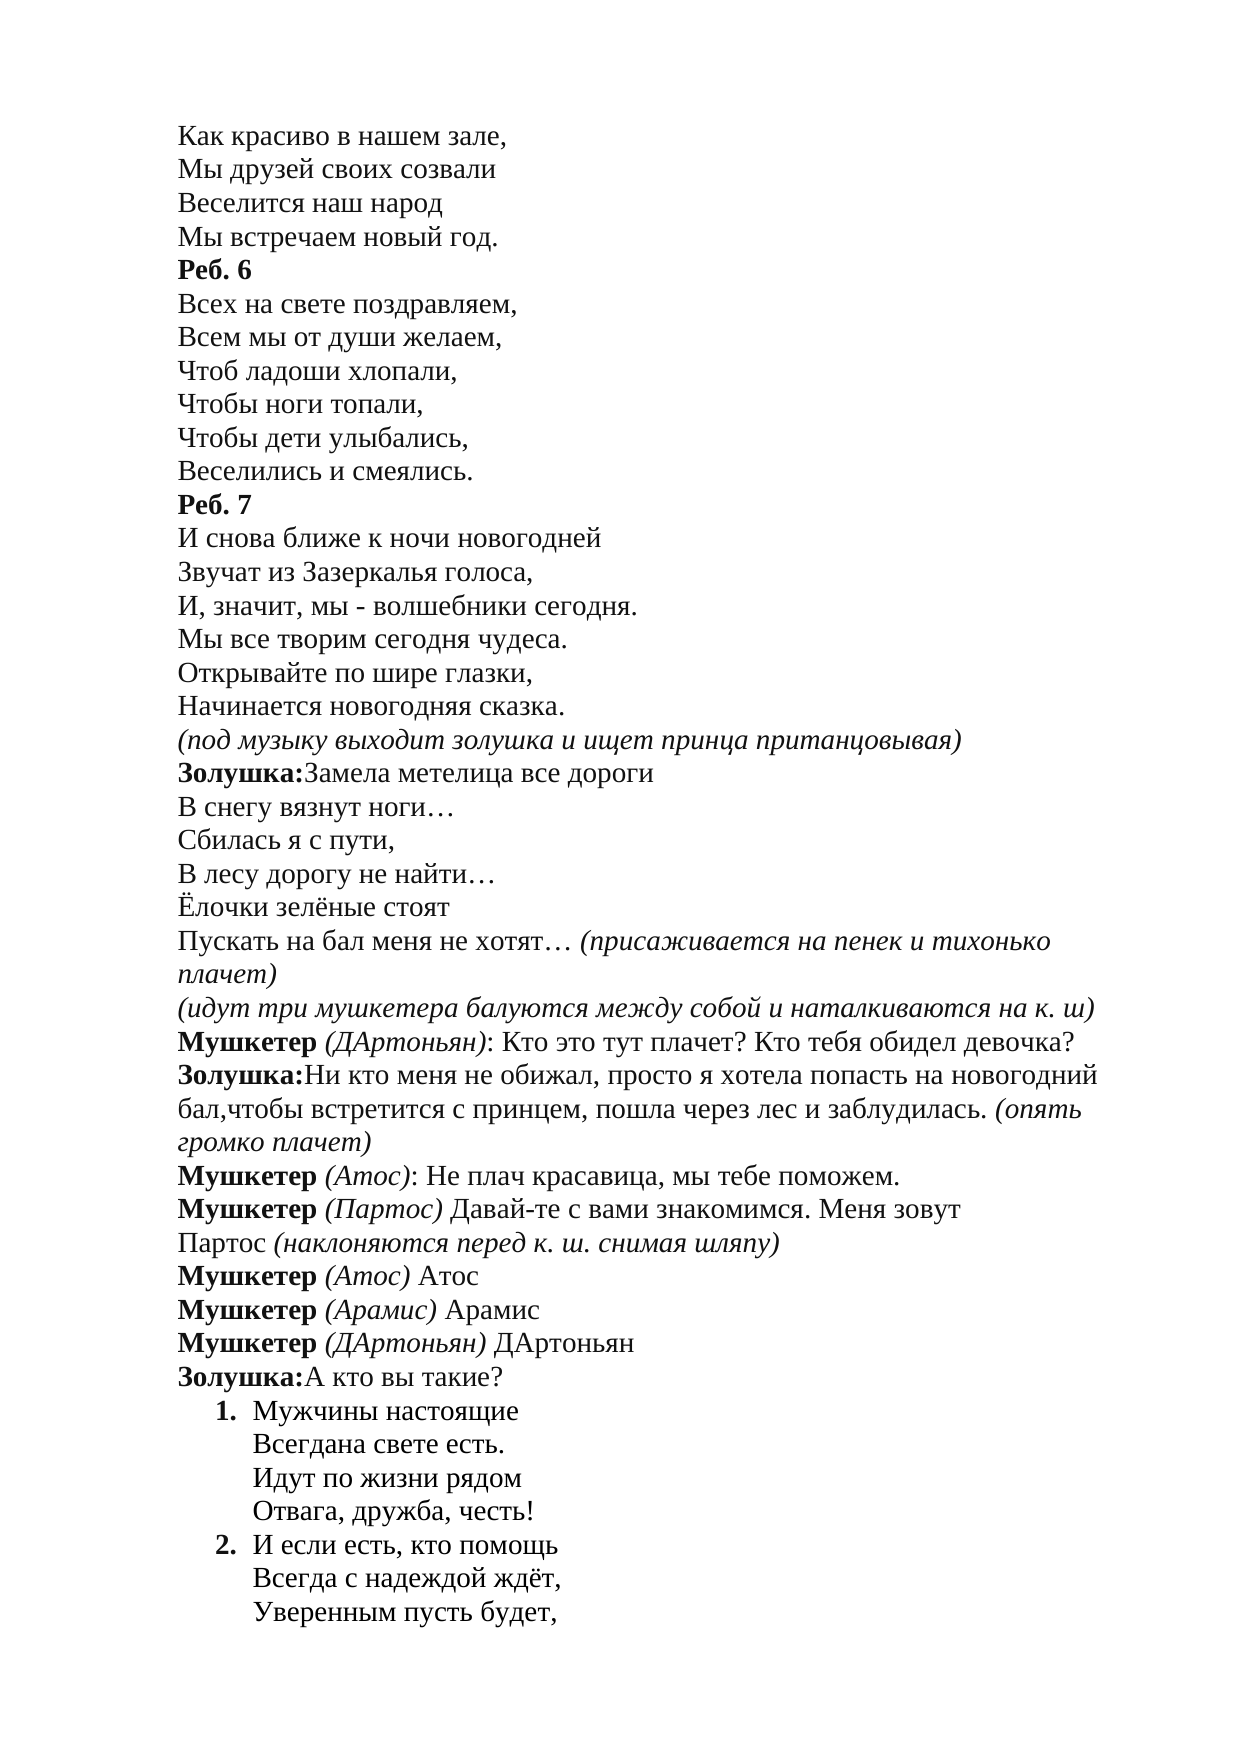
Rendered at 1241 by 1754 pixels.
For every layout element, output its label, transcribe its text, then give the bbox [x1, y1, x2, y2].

text Мушкетер (Арамис) Арамис [177, 1292, 1152, 1326]
text Веселится наш народ [177, 185, 1152, 219]
text (под музыку выходит золушка и ищет принца пританцовывая) [177, 722, 1152, 755]
text Звучат из Зазеркалья голоса, [177, 554, 1152, 588]
text Мушкетер (ДАртоньян) ДАртоньян [177, 1326, 1152, 1359]
text Сбилась я с пути, [177, 822, 1152, 856]
text Начинается новогодняя сказка. [177, 688, 1152, 722]
text Мы друзей своих созвали [177, 152, 1152, 185]
text Открывайте по шире глазки, [177, 655, 1152, 688]
text Пускать на бал меня не хотят… (присаживается на пенек и тихонько плачет) [177, 923, 1152, 990]
text И снова ближе к ночи новогодней [177, 521, 1152, 554]
text В лесу дорогу не найти… [177, 856, 1152, 889]
text Отвага, дружба, честь! [252, 1493, 1152, 1527]
list Мужчины настоящие [215, 1393, 1152, 1426]
text В снегу вязнут ноги… [177, 789, 1152, 822]
text Мы все творим сегодня чудеса. [177, 621, 1152, 655]
text Всех на свете поздравляем, [177, 286, 1152, 319]
text Золушка:Замела метелица все дороги [177, 755, 1152, 789]
list И если есть, кто помощь [215, 1527, 1152, 1560]
text Идут по жизни рядом [252, 1460, 1152, 1493]
text Всем мы от души желаем, [177, 319, 1152, 353]
text Золушка:Ни кто меня не обижал, просто я хотела попасть на новогодний бал,чтобы встретится с принцем, пошла через лес и заблудилась. (опять громко плачет) [177, 1057, 1152, 1158]
text Уверенным пусть будет, [252, 1594, 1152, 1627]
text Чтоб ладоши хлопали, [177, 353, 1152, 386]
text Мы встречаем новый год. [177, 219, 1152, 252]
text Мушкетер (ДАртоньян): Кто это тут плачет? Кто тебя обидел девочка? [177, 1024, 1152, 1057]
text И, значит, мы - волшебники сегодня. [177, 588, 1152, 621]
text Золушка:А кто вы такие? [177, 1359, 1152, 1393]
text Мушкетер (Атос) Атос [177, 1258, 1152, 1292]
text Чтобы ноги топали, [177, 386, 1152, 420]
text Мушкетер (Атос): Не плач красавица, мы тебе поможем. [177, 1158, 1152, 1191]
text Как красиво в нашем зале, [177, 118, 1152, 152]
text Реб. 6 [177, 252, 1152, 286]
text Мушкетер (Партос) Давай-те с вами знакомимся. Меня зовут Партос (наклоняются перед к. ш. снимая шляпу) [177, 1191, 1152, 1258]
text Чтобы дети улыбались, [177, 420, 1152, 453]
text Ёлочки зелёные стоят [177, 889, 1152, 923]
text Реб. 7 [177, 487, 1152, 521]
text Всегдана свете есть. [252, 1426, 1152, 1460]
text Веселились и смеялись. [177, 453, 1152, 487]
text Всегда с надеждой ждёт, [252, 1560, 1152, 1594]
text (идут три мушкетера балуются между собой и наталкиваются на к. ш) [177, 990, 1152, 1024]
